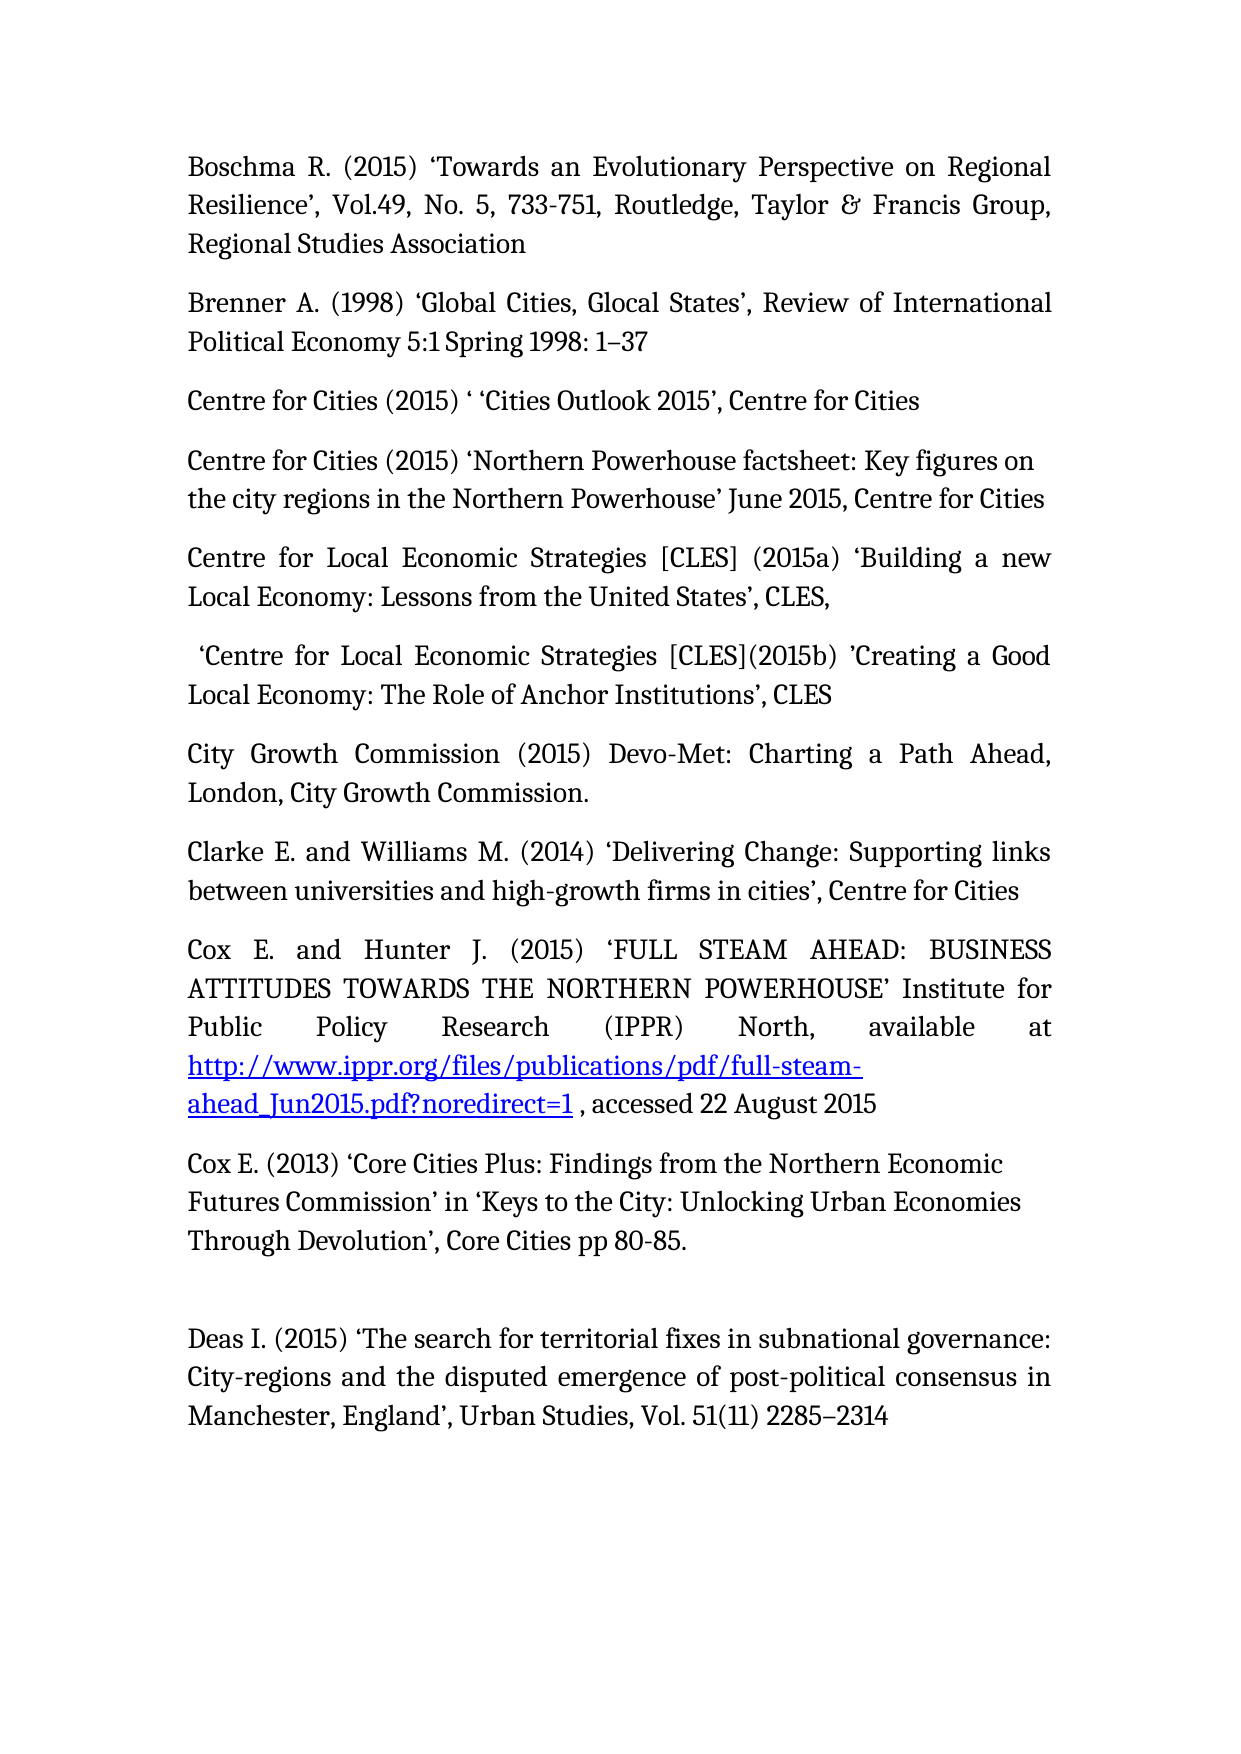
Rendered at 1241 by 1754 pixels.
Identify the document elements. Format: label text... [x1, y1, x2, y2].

text Boschma R. (2015) ‘Towards an Evolutionary Perspective on Regional Resilience’, Vol.49, No. 5, 733-751, Routledge, Taylor & Francis Group, Regional Studies Association [187, 150, 1053, 261]
text Deas I. (2015) ‘The search for territorial fixes in subnational governance: City-regions and the disputed emergence of post-political consensus in Manchester, England’, Urban Studies, Vol. 51(11) 2285–2314 [187, 1322, 1053, 1432]
text ‘Centre for Local Economic Strategies [CLES](2015b) ’Creating a Good Local Economy: The Role of Anchor Institutions’, CLES [187, 639, 1053, 712]
text Cox E. and Hunter J. (2015) ‘FULL STEAM AHEAD: BUSINESS ATTITUDES TOWARDS THE NORTHERN POWERHOUSE’ Institute for Public Policy Research (IPPR) North, available at http://www.ippr.org/files/publications/pdf/full-steam-ahead_Jun2015.pdf?noredirect=1 , accessed 22 August 2015 [187, 933, 1053, 1121]
text Brenner A. (1998) ‘Global Cities, Glocal States’, Review of International Political Economy 5:1 Spring 1998: 1–37 [187, 286, 1053, 358]
text City Growth Commission (2015) Devo-Met: Charting a Path Ahead, London, City Growth Commission. [187, 737, 1053, 809]
text Centre for Local Economic Strategies [CLES] (2015a) ‘Building a new Local Economy: Lessons from the United States’, CLES, [187, 542, 1053, 614]
text Clarke E. and Williams M. (2014) ‘Delivering Change: Supporting links between universities and high-growth firms in cities’, Centre for Cities [187, 835, 1053, 907]
text Centre for Cities (2015) ‘Northern Powerhouse factsheet: Key figures on the city regions in the Northern Powerhouse’ June 2015, Centre for Cities [187, 444, 1053, 516]
text Cox E. (2013) ‘Core Cities Plus: Findings from the Northern Economic Futures Commission’ in ‘Keys to the City: Unlocking Urban Economies Through Devolution’, Core Cities pp 80-85. [187, 1147, 1053, 1257]
text Centre for Cities (2015) ‘ ‘Cities Outlook 2015’, Centre for Cities [187, 384, 1053, 418]
